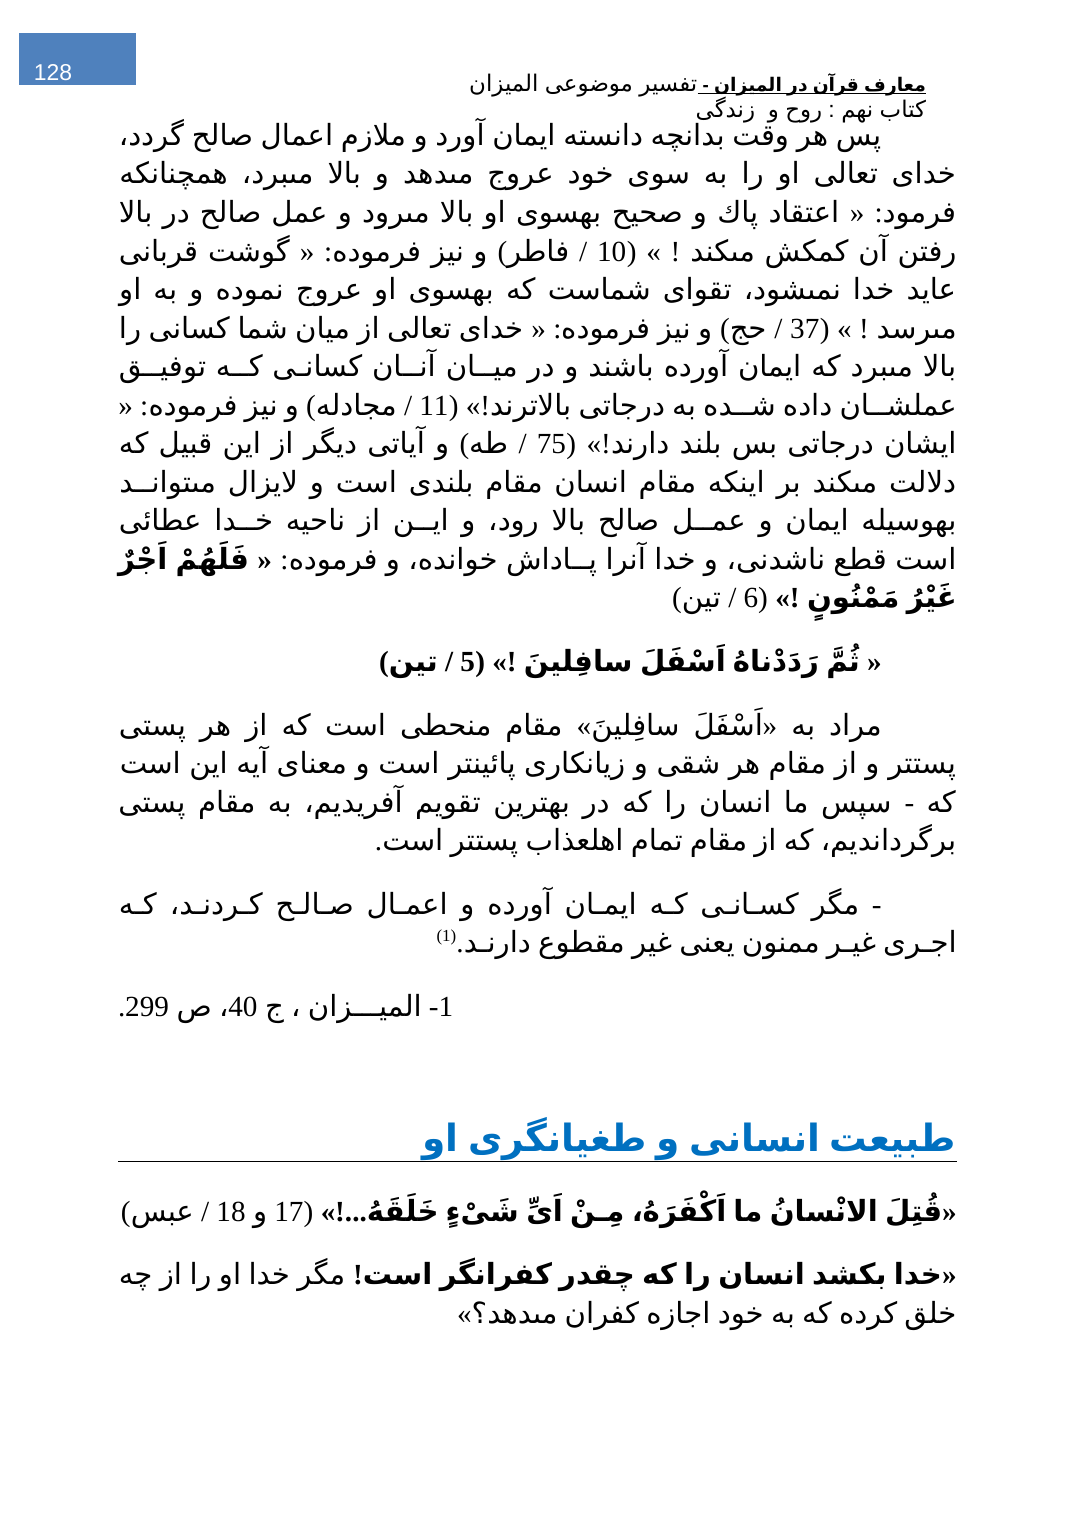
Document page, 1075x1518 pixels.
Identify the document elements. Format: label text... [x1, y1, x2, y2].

text «خدا بكشد انسان را كه چقدر كفرانگر است! مگر خدا او را از چه خلق كرده كه به خود اجازه كفران مى‏دهد؟» [118, 1257, 957, 1329]
text - مگر كسـانـى كـه ايمـان آورده و اعمـال صـالـح كـردنـد، كـه اجـرى غيـر ممنون يعنى غير مقطوع دارنـد.(1) [118, 887, 957, 959]
text «قُتِلَ الانْسانُ ما اَكْفَرَهُ، مِـنْ اَىِّ شَىْ‏ءٍ خَلَقَهُ...!» (17 و 18 / عبس) [118, 1194, 957, 1227]
text مراد به «اَسْفَلَ سافِلينَ» مقام منحطى است كه از هر پستى پست‏تر و از مقام هر شقى و زيانكارى پائين‏تر است و معناى آيه اين است كه - سپس ما انسان را كه در بهترين ‏تقويم ‏آفريديم، به ‏مقام پستى برگردانديم، كه از مقام تمام اهل‏عذاب پست‏تر است. [118, 708, 957, 857]
text « ثُمَّ رَدَدْناهُ اَسْفَلَ سافِلينَ !» (5 / تين) [118, 644, 957, 678]
text پس هر وقت بدان‏چه دانسته ايمان آورد و ملازم اعمال صالح گردد، خداى تعالى او را به سوى خود عروج مى‏دهد و بالا مى‏برد، هم‏چنان‏كه فرمود: « اعتقاد پاك و صحيح به‏سوى او بالا مى‏رود و عمل صالح در بالا رفتن آن كمكش مى‏كند ! » (10 / فاطر) و نيز فرموده: « گوشت قربانى عايد خدا نمى‏شود، تقواى شماست كه به‏سوى او عروج نموده و به او مى‏رسد ! » (37 / حج) و نيز فرموده: « خداى تعالى از ميان شما كسانى را بالا مى‏برد كه ايمان آورده باشند و در ميــان آنــان كسانـى كــه توفيــق عملشــان داده شــده به درجاتى بالاترند!» (11 / مجادله) و نيز فرموده: « ايشان درجاتى بس بلند دارند!» (75 / طه) و آياتى ديگر از اين قبيل كه دلالت مى‏كند بر اين‏كه مقام انسان مقام بلندى است و لايزال مى‏توانــد به‏وسيله ايمان و عمــل صالح بالا رود، و ايــن از ناحيه خــدا عطائى است قطع ناشدنى، و خدا آن‏را پــاداش خوانده، و فرموده: « فَلَهُمْ اَجْرٌ غَيْرُ مَمْنُونٍ !» (6 / تين) [118, 118, 957, 614]
text 1- الميـــزان ، ج 40، ص 299. [118, 989, 957, 1022]
subtitle طبيعت انسانى و طغيانگرى او [118, 1116, 957, 1161]
